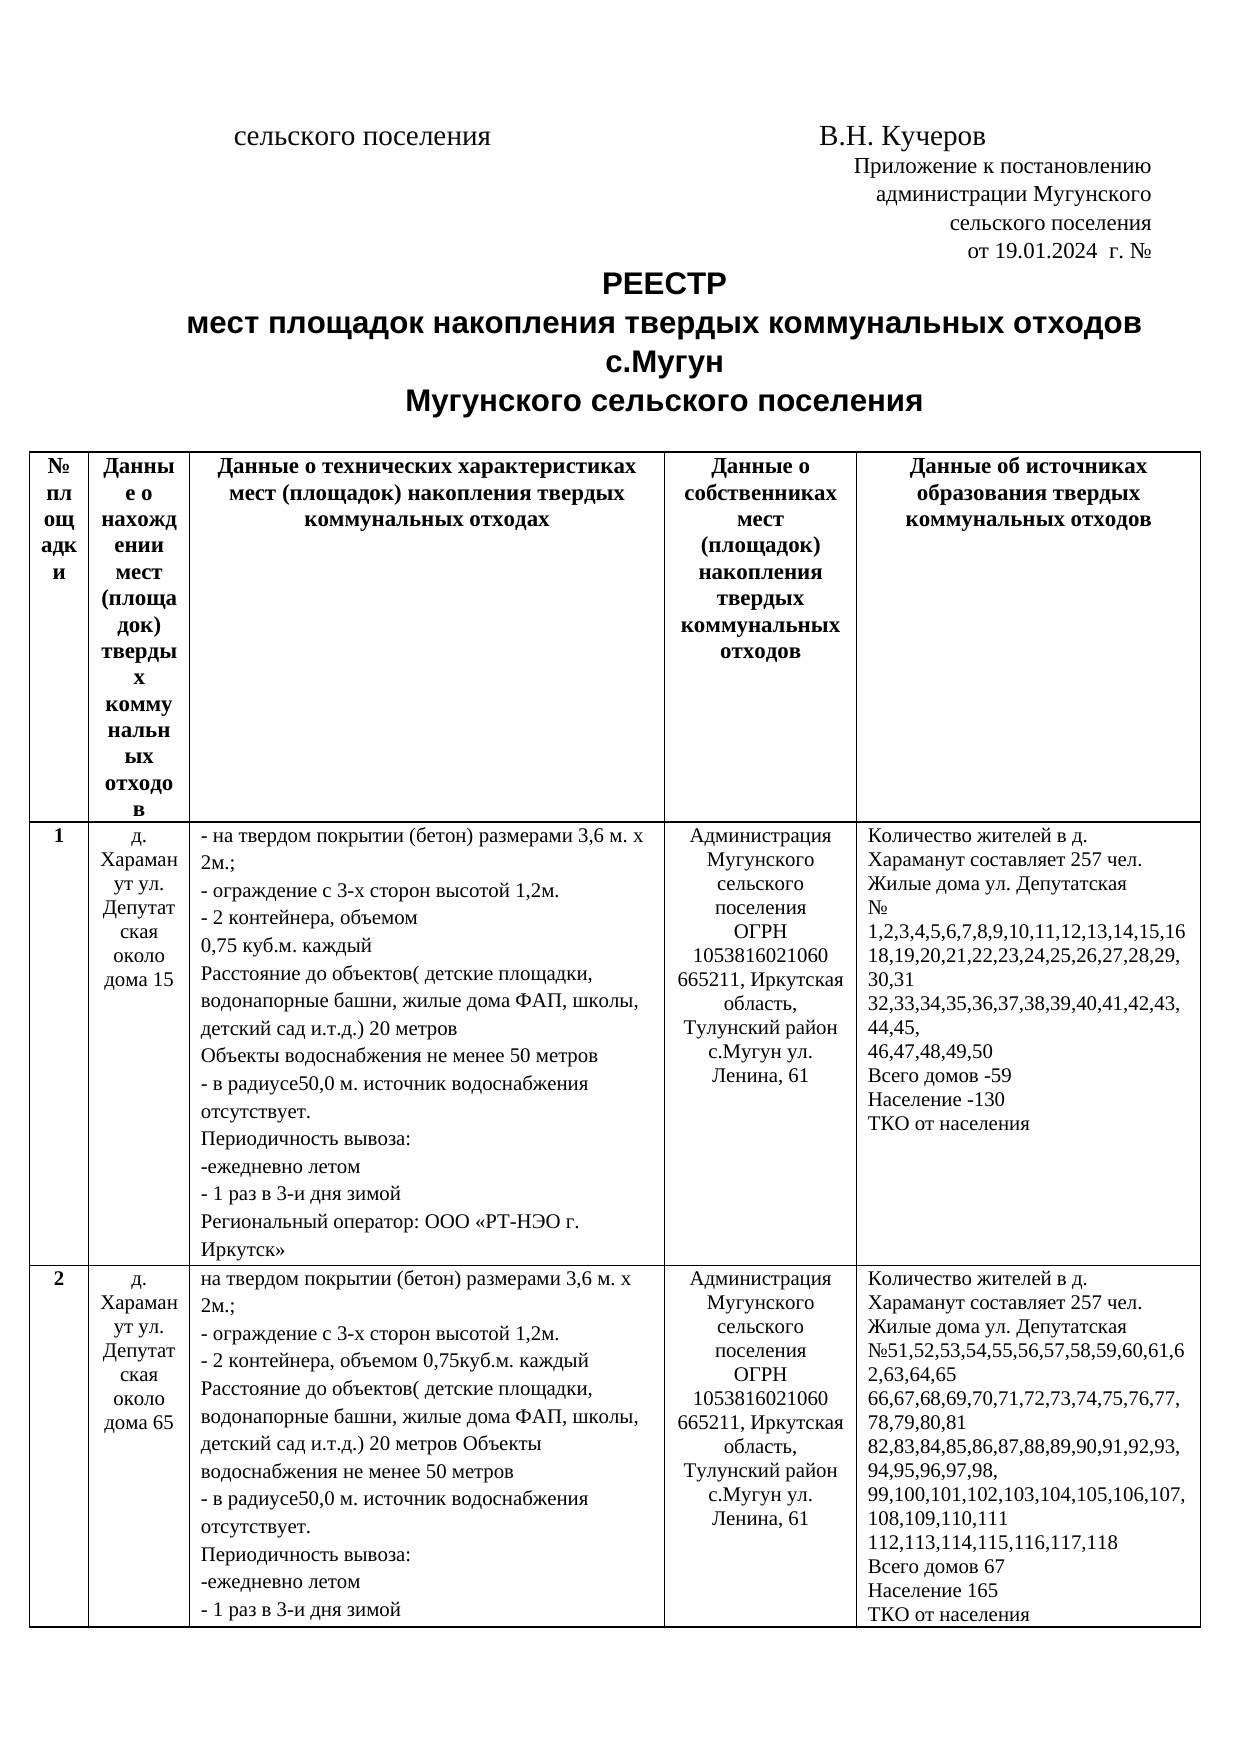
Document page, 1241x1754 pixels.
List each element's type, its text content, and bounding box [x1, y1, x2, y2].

table_header Данные о нахождении мест (площадок) твердых коммунальных отходов [89, 453, 189, 821]
table_cell Количество жителей в д. Хараманут составляет 257 чел. Жилые дома ул. Депутатская № 1,2,3,4,5,6,7,8,9,10,11,12,13,14,15,16 18,19,20,21,22,23,24,25,26,27,28,29,30,31 32,33,34,35,36,37,38,39,40,41,42,43,44,45, 46,47,48,49,50 Всего домов -59 Население -130 ТКО от населения [857, 823, 1200, 1264]
table_header № площадки [30, 453, 88, 821]
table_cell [190, 1266, 664, 1626]
text Мугунского сельского поселения [177, 382, 1152, 418]
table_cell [665, 1266, 856, 1626]
text РЕЕСТР [177, 265, 1152, 301]
table_cell Администрация Мугунского сельского поселения ОГРН 1053816021060 665211, Иркутская область, Тулунский район с.Мугун ул. Ленина, 61 [665, 823, 856, 1264]
table_cell - на твердом покрытии (бетон) размерами . х 2м.; - ограждение с 3-х сторон высотой 1,2м. - 2 контейнера, объемом 0,75 куб.м. каждый Расстояние до объектов( детские площадки, водонапорные башни, жилые дома ФАП, школы, детский сад и.т.д.) 20 метров Объекты водоснабжения не менее 50 метров - в радиусе50,0 м. источник водоснабжения отсутствует. Периодичность вывоза: -ежедневно летом - 1 раз в 3-и дня зимой Региональный оператор: ООО «РТ-НЭО г. Иркутск» [190, 823, 664, 1264]
table_header Данные о технических характеристиках мест (площадок) накопления твердых коммунальных отходах [190, 453, 664, 821]
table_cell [89, 1266, 189, 1626]
text мест площадок накопления твердых коммунальных отходов [177, 304, 1152, 340]
table_cell 2 [30, 1266, 88, 1626]
text от 19.01.2024 г. № [177, 237, 1152, 263]
table_header Данные о собственниках мест (площадок) накопления твердых коммунальных отходов [665, 453, 856, 821]
text с.Мугун [177, 343, 1152, 379]
text администрации Мугунского [177, 180, 1152, 206]
text Приложение к постановлению [177, 152, 1152, 178]
text сельского поселения В.Н. Кучеров [177, 118, 1152, 152]
table_cell д. Хараманут ул. Депутатская около дома 15 [89, 823, 189, 1264]
text сельского поселения [177, 208, 1152, 235]
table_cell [857, 1266, 1200, 1626]
table_header Данные об источниках образования твердых коммунальных отходов [857, 453, 1200, 821]
table_cell 1 [30, 823, 88, 1264]
